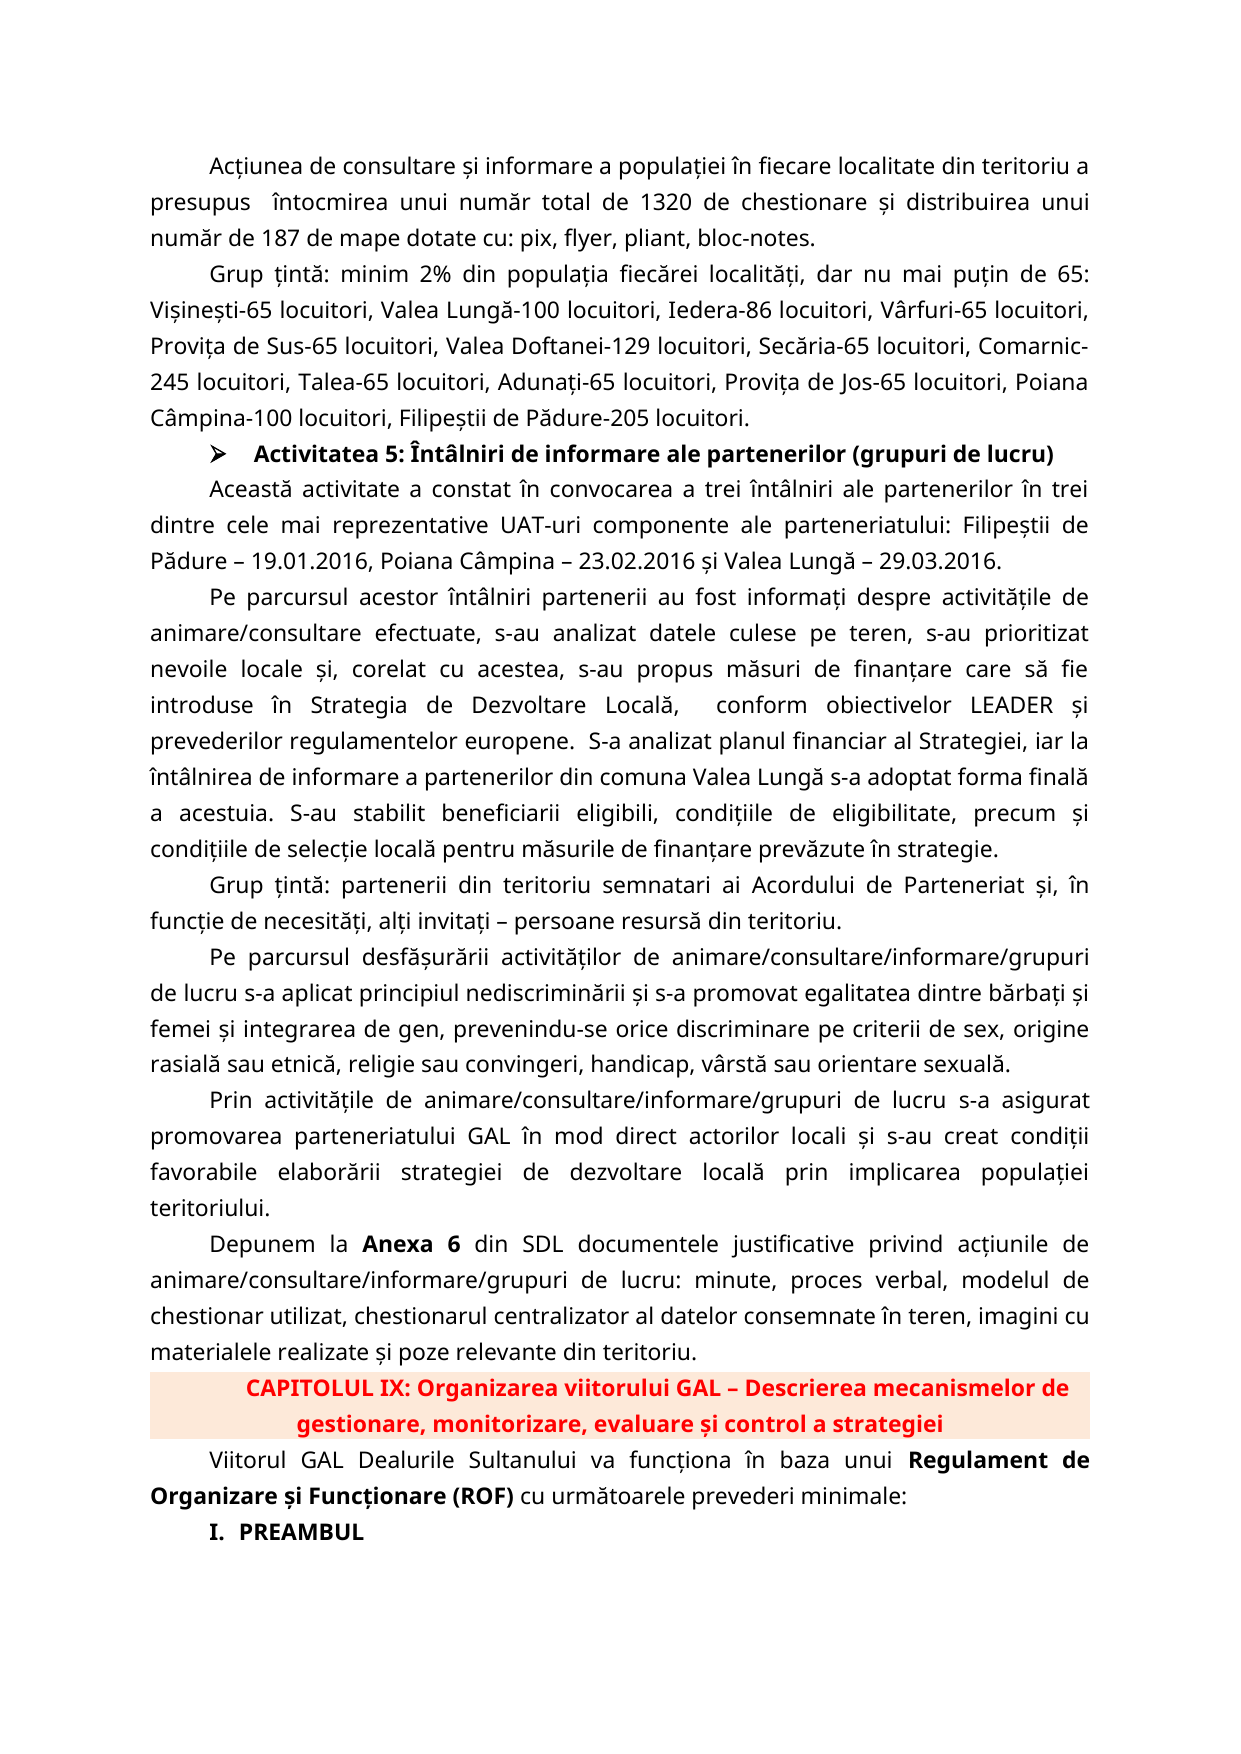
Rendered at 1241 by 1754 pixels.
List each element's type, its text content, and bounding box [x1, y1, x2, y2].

text Prin activitățile de animare/consultare/informare/grupuri de lucru s-a asigurat promovarea parteneriatului GAL în mod direct actorilor locali și s-au creat condiții favorabile elaborării strategiei de dezvoltare locală prin implicarea populației teritoriului. [150, 1084, 1090, 1223]
text Această activitate a constat în convocarea a trei întâlniri ale partenerilor în trei dintre cele mai reprezentative UAT-uri componente ale parteneriatului: Filipeștii de Pădure – 19.01.2016, Poiana Câmpina – 23.02.2016 și Valea Lungă – 29.03.2016. [150, 473, 1090, 577]
list Activitatea 5: Întâlniri de informare ale partenerilor (grupuri de lucru) [209, 437, 1090, 469]
list PREAMBUL [209, 1516, 1090, 1547]
text CAPITOLUL IX: Organizarea viitorului GAL – Descrierea mecanismelor de gestionare, monitorizare, evaluare și control a strategiei [150, 1372, 1090, 1439]
text Pe parcursul desfășurării activităților de animare/consultare/informare/grupuri de lucru s-a aplicat principiul nediscriminării și s-a promovat egalitatea dintre bărbați și femei și integrarea de gen, prevenindu-se orice discriminare pe criterii de sex, origine rasială sau etnică, religie sau convingeri, handicap, vârstă sau orientare sexuală. [150, 941, 1090, 1080]
text Grup țintă: minim 2% din populația fiecărei localități, dar nu mai puțin de 65: Vișinești-65 locuitori, Valea Lungă-100 locuitori, Iedera-86 locuitori, Vârfuri-65 locuitori, Provița de Sus-65 locuitori, Valea Doftanei-129 locuitori, Secăria-65 locuitori, Comarnic-245 locuitori, Talea-65 locuitori, Adunați-65 locuitori, Provița de Jos-65 locuitori, Poiana Câmpina-100 locuitori, Filipeștii de Pădure-205 locuitori. [150, 258, 1090, 433]
text Depunem la Anexa 6 din SDL documentele justificative privind acțiunile de animare/consultare/informare/grupuri de lucru: minute, proces verbal, modelul de chestionar utilizat, chestionarul centralizator al datelor consemnate în teren, imagini cu materialele realizate și poze relevante din teritoriu. [150, 1228, 1090, 1367]
text Viitorul GAL Dealurile Sultanului va funcționa în baza unui Regulament de Organizare și Funcționare (ROF) cu următoarele prevederi minimale: [150, 1444, 1090, 1511]
text Pe parcursul acestor întâlniri partenerii au fost informați despre activitățile de animare/consultare efectuate, s-au analizat datele culese pe teren, s-au prioritizat nevoile locale și, corelat cu acestea, s-au propus măsuri de finanțare care să fie introduse în Strategia de Dezvoltare Locală, conform obiectivelor LEADER și prevederilor regulamentelor europene. S-a analizat planul financiar al Strategiei, iar la întâlnirea de informare a partenerilor din comuna Valea Lungă s-a adoptat forma finală a acestuia. S-au stabilit beneficiarii eligibili, condițiile de eligibilitate, precum și condițiile de selecție locală pentru măsurile de finanțare prevăzute în strategie. [150, 581, 1090, 864]
text Acțiunea de consultare și informare a populației în fiecare localitate din teritoriu a presupus întocmirea unui număr total de 1320 de chestionare și distribuirea unui număr de 187 de mape dotate cu: pix, flyer, pliant, bloc-notes. [150, 150, 1090, 253]
text Grup țintă: partenerii din teritoriu semnatari ai Acordului de Parteneriat și, în funcție de necesități, alți invitați – persoane resursă din teritoriu. [150, 869, 1090, 936]
